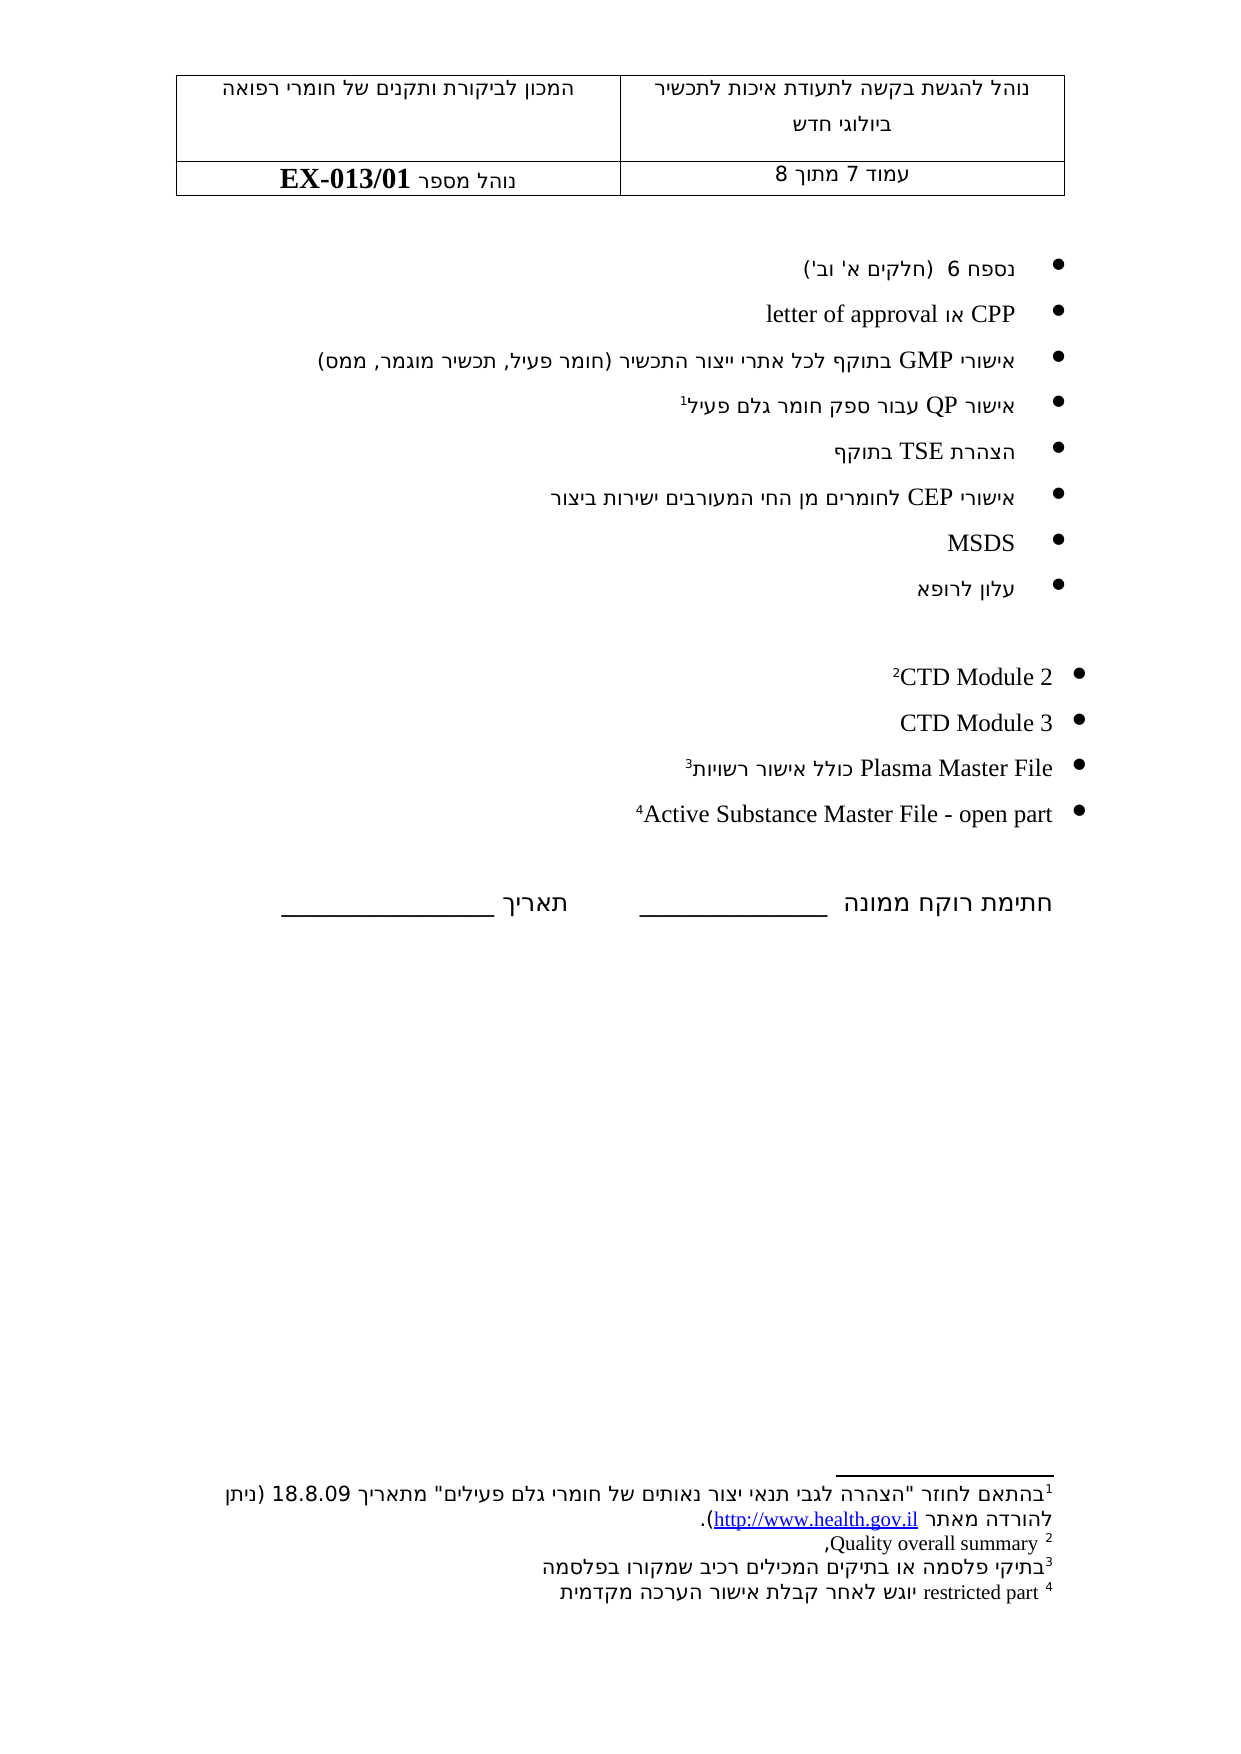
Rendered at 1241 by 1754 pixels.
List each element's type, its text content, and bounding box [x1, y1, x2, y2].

list Plasma Master File כולל אישור רשויות [187, 753, 1074, 784]
text חתימת רוקח ממונה _______________ תאריך _________________נספח 2: [187, 888, 1053, 917]
list CPP או letter of approval [187, 299, 1053, 329]
list CTD Module 3 [187, 708, 1074, 738]
list MSDS [187, 528, 1053, 558]
list אישורי CEP לחומרים מן החי המעורבים ישירות ביצור [187, 482, 1053, 512]
list CTD Module 2 [187, 662, 1074, 692]
list Active Substance Master File - open part [187, 799, 1074, 830]
list נספח 6 (חלקים א' וב') [187, 254, 1053, 284]
list אישורי GMP בתוקף לכל אתרי ייצור התכשיר (חומר פעיל, תכשיר מוגמר, ממס) [187, 345, 1053, 375]
list עלון לרופא [187, 573, 1053, 604]
list הצהרת TSE בתוקף [187, 436, 1053, 467]
list אישור QP עבור ספק חומר גלם פעיל [187, 391, 1053, 421]
